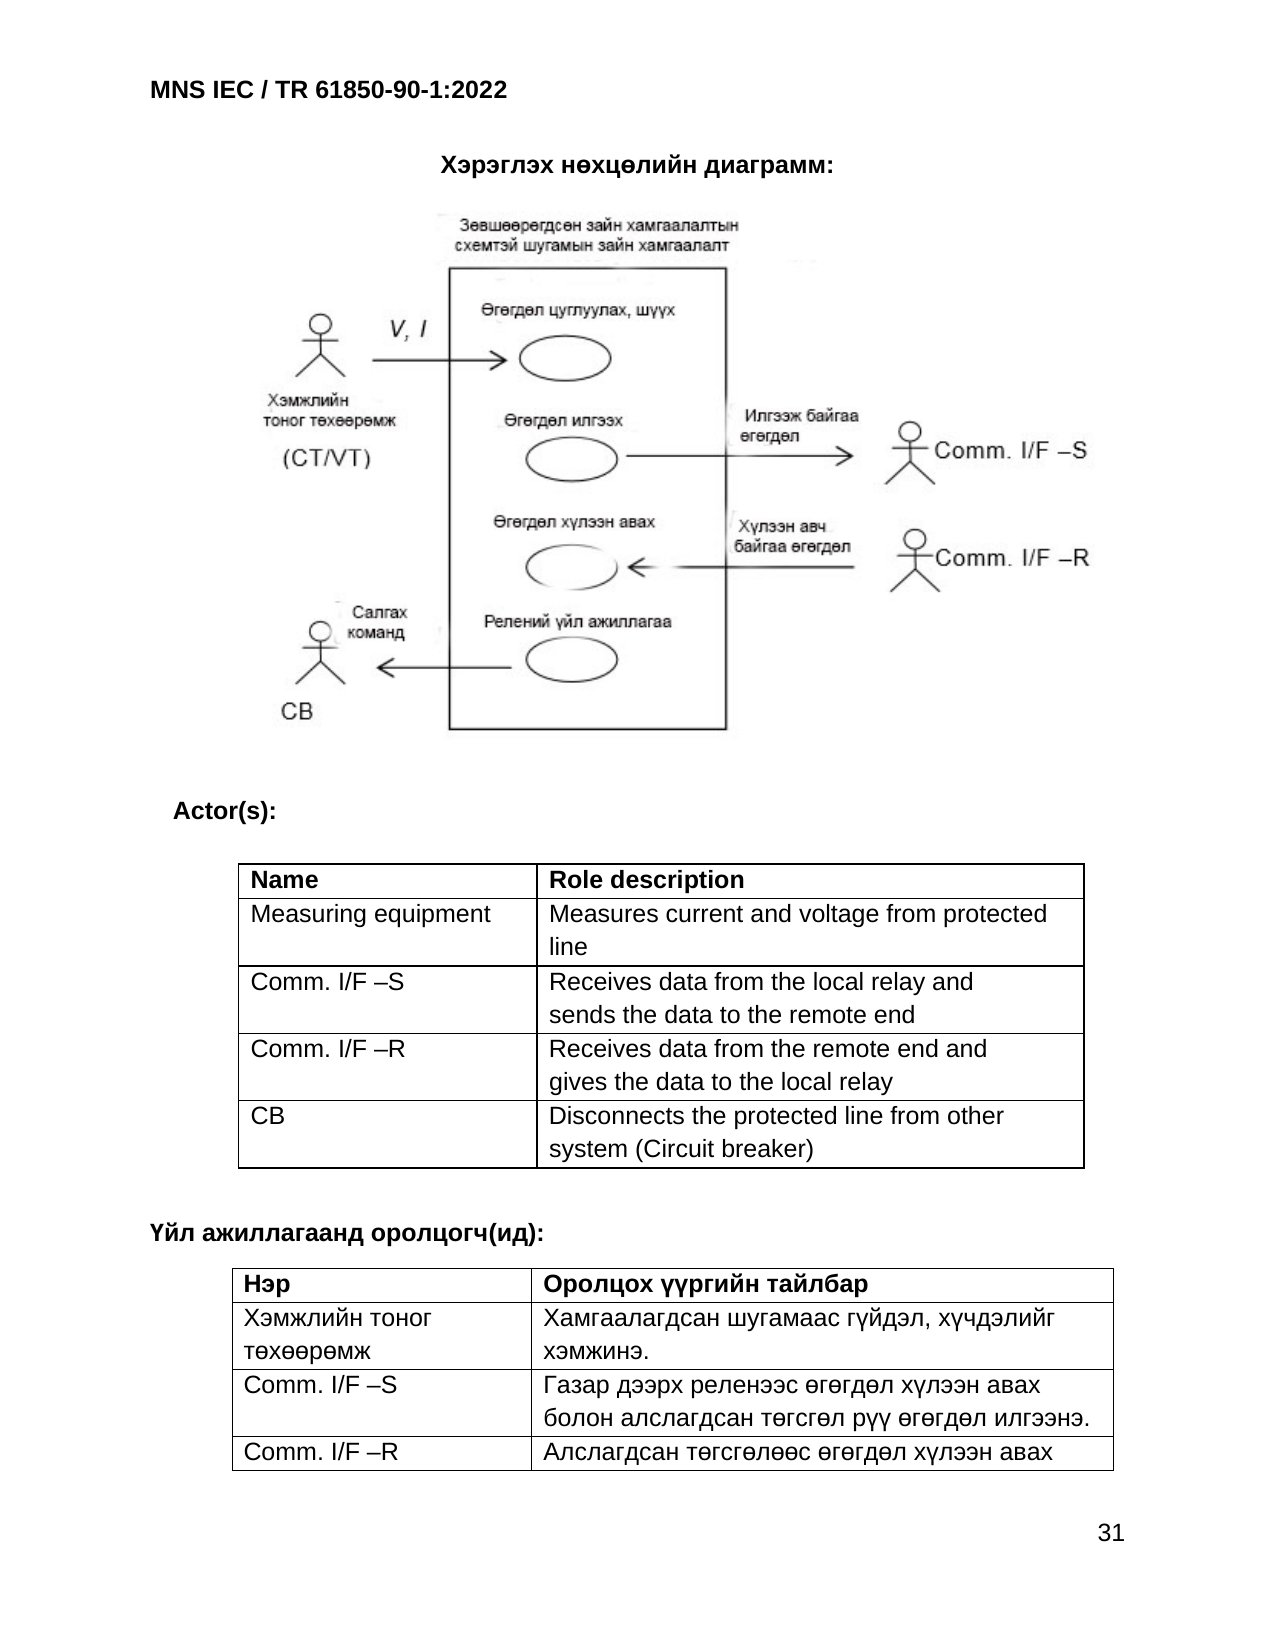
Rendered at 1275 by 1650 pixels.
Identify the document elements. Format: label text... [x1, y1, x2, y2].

table_cell CB [239, 1101, 536, 1167]
table_cell Хамгаалагдсан шугамаас гүйдэл, хүчдэлийг хэмжинэ. [532, 1303, 1113, 1369]
text Хэрэглэх нөхцөлийн диаграмм: [150, 150, 1125, 179]
picture [150, 199, 1147, 775]
table_cell Comm. I/F –R [239, 1034, 536, 1100]
table_cell Measures current and voltage from protected line [538, 899, 1083, 965]
table_cell Газар дээрх реленээс өгөгдөл хүлээн авах болон алслагдсан төгсгөл рүү өгөгдөл илгээнэ. [532, 1370, 1113, 1436]
table_cell Comm. I/F –R [233, 1437, 531, 1470]
table_header Оролцох үүргийн тайлбар [532, 1269, 1113, 1302]
table_header Нэр [233, 1269, 531, 1302]
text Үйл ажиллагаанд оролцогч(ид): [150, 1218, 1125, 1247]
table_cell Comm. I/F –S [239, 967, 536, 1033]
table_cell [532, 1437, 1113, 1470]
table_header Role description [538, 865, 1083, 898]
table_cell Receives data from the local relay and sends the data to the remote end [538, 967, 1083, 1033]
table_header Name [239, 865, 536, 898]
table_cell Receives data from the remote end and gives the data to the local relay [538, 1034, 1083, 1100]
table_cell Disconnects the protected line from other system (Circuit breaker) [538, 1101, 1083, 1167]
table_cell Measuring equipment [239, 899, 536, 965]
table_cell Comm. I/F –S [233, 1370, 531, 1436]
text Actor(s): [173, 796, 1125, 824]
table_cell Хэмжлийн тоног төхөөрөмж [233, 1303, 531, 1369]
